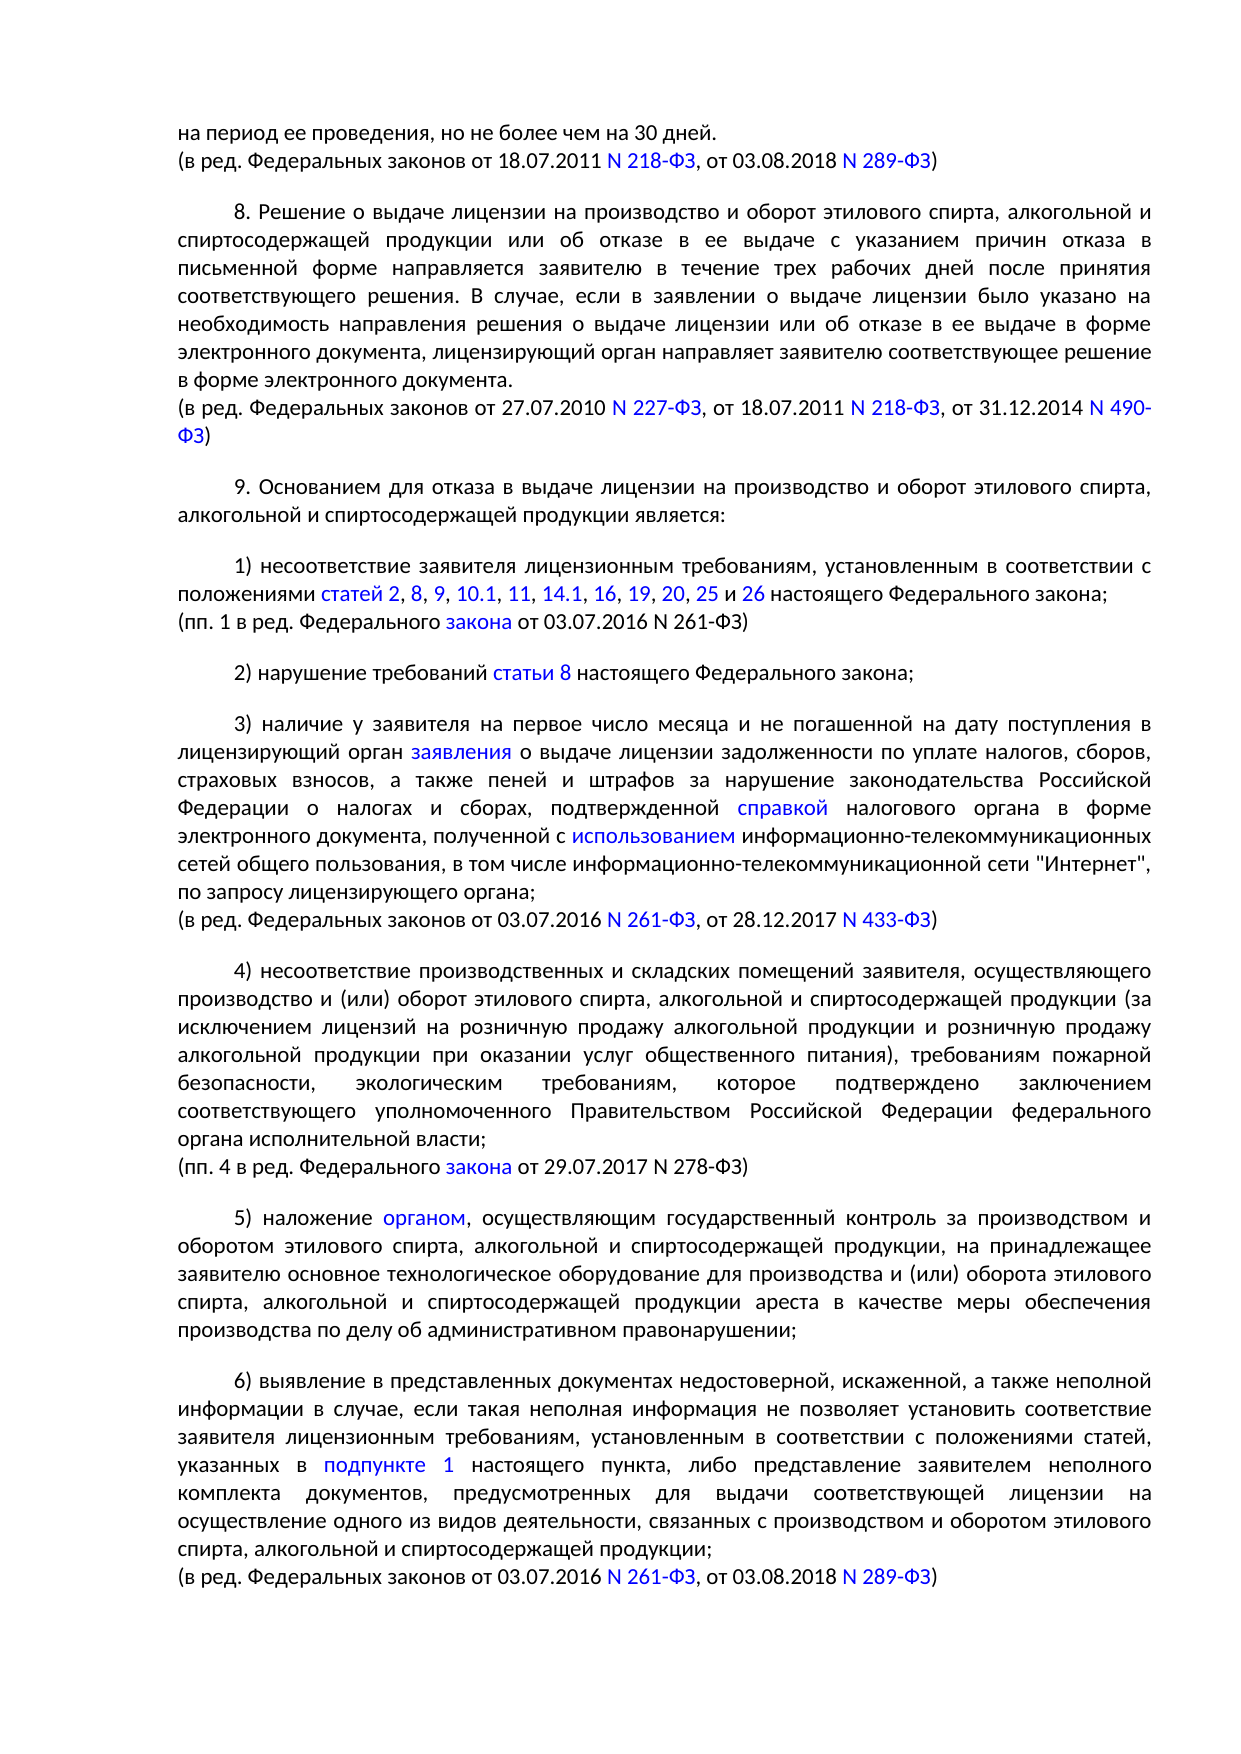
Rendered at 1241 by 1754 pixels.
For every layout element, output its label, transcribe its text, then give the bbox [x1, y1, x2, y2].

text (в ред. Федеральных законов от 03.07.2016 N 261-ФЗ, от 28.12.2017 N 433-ФЗ) [177, 905, 1152, 933]
text (в ред. Федеральных законов от 27.07.2010 N 227-ФЗ, от 18.07.2011 N 218-ФЗ, от 31.12.2014 N 490-ФЗ) [177, 393, 1152, 449]
text 2) нарушение требований статьи 8 настоящего Федерального закона; [177, 658, 1152, 686]
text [177, 118, 1152, 146]
text (пп. 4 в ред. Федерального закона от 29.07.2017 N 278-ФЗ) [177, 1152, 1152, 1180]
text 3) наличие у заявителя на первое число месяца и не погашенной на дату поступления в лицензирующий орган заявления о выдаче лицензии задолженности по уплате налогов, сборов, страховых взносов, а также пеней и штрафов за нарушение законодательства Российской Федерации о налогах и сборах, подтвержденной справкой налогового органа в форме электронного документа, полученной с использованием информационно-телекоммуникационных сетей общего пользования, в том числе информационно-телекоммуникационной сети "Интернет", по запросу лицензирующего органа; [177, 709, 1152, 905]
text 9. Основанием для отказа в выдаче лицензии на производство и оборот этилового спирта, алкогольной и спиртосодержащей продукции является: [177, 472, 1152, 528]
text 8. Решение о выдаче лицензии на производство и оборот этилового спирта, алкогольной и спиртосодержащей продукции или об отказе в ее выдаче с указанием причин отказа в письменной форме направляется заявителю в течение трех рабочих дней после принятия соответствующего решения. В случае, если в заявлении о выдаче лицензии было указано на необходимость направления решения о выдаче лицензии или об отказе в ее выдаче в форме электронного документа, лицензирующий орган направляет заявителю соответствующее решение в форме электронного документа. [177, 197, 1152, 393]
text (пп. 1 в ред. Федерального закона от 03.07.2016 N 261-ФЗ) [177, 607, 1152, 635]
text 1) несоответствие заявителя лицензионным требованиям, установленным в соответствии с положениями статей 2, 8, 9, 10.1, 11, 14.1, 16, 19, 20, 25 и 26 настоящего Федерального закона; [177, 551, 1152, 607]
text 5) наложение органом, осуществляющим государственный контроль за производством и оборотом этилового спирта, алкогольной и спиртосодержащей продукции, на принадлежащее заявителю основное технологическое оборудование для производства и (или) оборота этилового спирта, алкогольной и спиртосодержащей продукции ареста в качестве меры обеспечения производства по делу об административном правонарушении; [177, 1203, 1152, 1343]
text (в ред. Федеральных законов от 03.07.2016 N 261-ФЗ, от 03.08.2018 N 289-ФЗ) [177, 1562, 1152, 1590]
text 4) несоответствие производственных и складских помещений заявителя, осуществляющего производство и (или) оборот этилового спирта, алкогольной и спиртосодержащей продукции (за исключением лицензий на розничную продажу алкогольной продукции и розничную продажу алкогольной продукции при оказании услуг общественного питания), требованиям пожарной безопасности, экологическим требованиям, которое подтверждено заключением соответствующего уполномоченного Правительством Российской Федерации федерального органа исполнительной власти; [177, 956, 1152, 1152]
text 6) выявление в представленных документах недостоверной, искаженной, а также неполной информации в случае, если такая неполная информация не позволяет установить соответствие заявителя лицензионным требованиям, установленным в соответствии с положениями статей, указанных в подпункте 1 настоящего пункта, либо представление заявителем неполного комплекта документов, предусмотренных для выдачи соответствующей лицензии на осуществление одного из видов деятельности, связанных с производством и оборотом этилового спирта, алкогольной и спиртосодержащей продукции; [177, 1366, 1152, 1562]
text (в ред. Федеральных законов от 18.07.2011 N 218-ФЗ, от 03.08.2018 N 289-ФЗ) [177, 146, 1152, 174]
